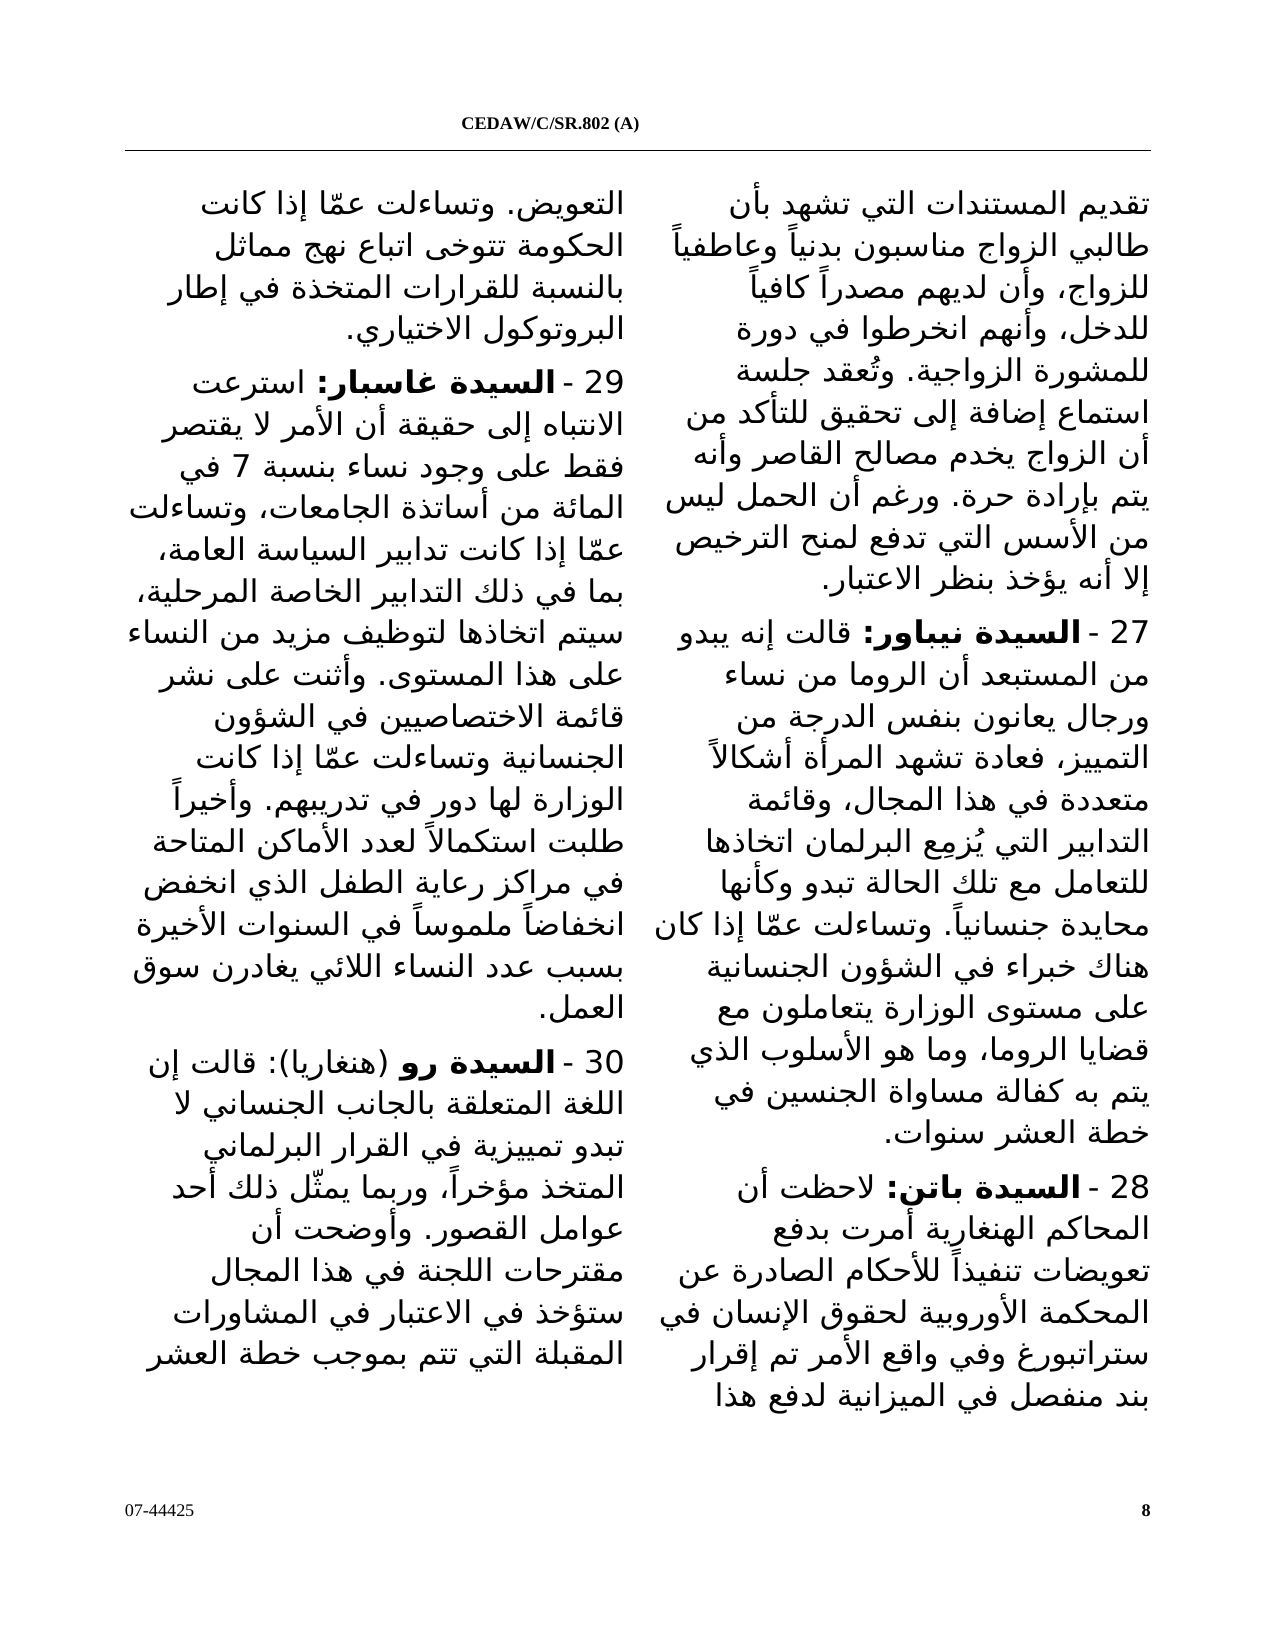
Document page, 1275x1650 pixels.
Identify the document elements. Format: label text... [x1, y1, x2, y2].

text 28 - السيدة باتن: لاحظت أن المحاكم الهنغارية أمرت بدفع تعويضات تنفيذاً للأحكام الصادرة عن المحكمة الأوروبية لحقوق الإنسان في ستراتبورغ وفي واقع الأمر تم إقرار بند منفصل في الميزانية لدفع هذا التعويض. وتساءلت عمّا إذا كانت الحكومة تتوخى اتباع نهج مماثل بالنسبة للقرارات المتخذة في إطار البروتوكول الاختياري. [650, 1165, 1151, 1415]
text 28 - السيدة باتن: لاحظت أن المحاكم الهنغارية أمرت بدفع تعويضات تنفيذاً للأحكام الصادرة عن المحكمة الأوروبية لحقوق الإنسان في ستراتبورغ وفي واقع الأمر تم إقرار بند منفصل في الميزانية لدفع هذا التعويض. وتساءلت عمّا إذا كانت الحكومة تتوخى اتباع نهج مماثل بالنسبة للقرارات المتخذة في إطار البروتوكول الاختياري. [124, 181, 625, 348]
text 27 - السيدة نيباور: قالت إنه يبدو من المستبعد أن الروما من نساء ورجال يعانون بنفس الدرجة من التمييز، فعادة تشهد المرأة أشكالاً متعددة في هذا المجال، وقائمة التدابير التي يُزمِع البرلمان اتخاذها للتعامل مع تلك الحالة تبدو وكأنها محايدة جنسانياً. وتساءلت عمّا إذا كان هناك خبراء في الشؤون الجنسانية على مستوى الوزارة يتعاملون مع قضايا الروما، وما هو الأسلوب الذي يتم به كفالة مساواة الجنسين في خطة العشر سنوات. [650, 611, 1151, 1152]
text 29 - السيدة غاسبار: استرعت الانتباه إلى حقيقة أن الأمر لا يقتصر فقط على وجود نساء بنسبة 7 في المائة من أساتذة الجامعات، وتساءلت عمّا إذا كانت تدابير السياسة العامة، بما في ذلك التدابير الخاصة المرحلية، سيتم اتخاذها لتوظيف مزيد من النساء على هذا المستوى. وأثنت على نشر قائمة الاختصاصيين في الشؤون الجنسانية وتساءلت عمّا إذا كانت الوزارة لها دور في تدريبهم. وأخيراً طلبت استكمالاً لعدد الأماكن المتاحة في مراكز رعاية الطفل الذي انخفض انخفاضاً ملموساً في السنوات الأخيرة بسبب عدد النساء اللائي يغادرن سوق العمل. [124, 361, 625, 1027]
